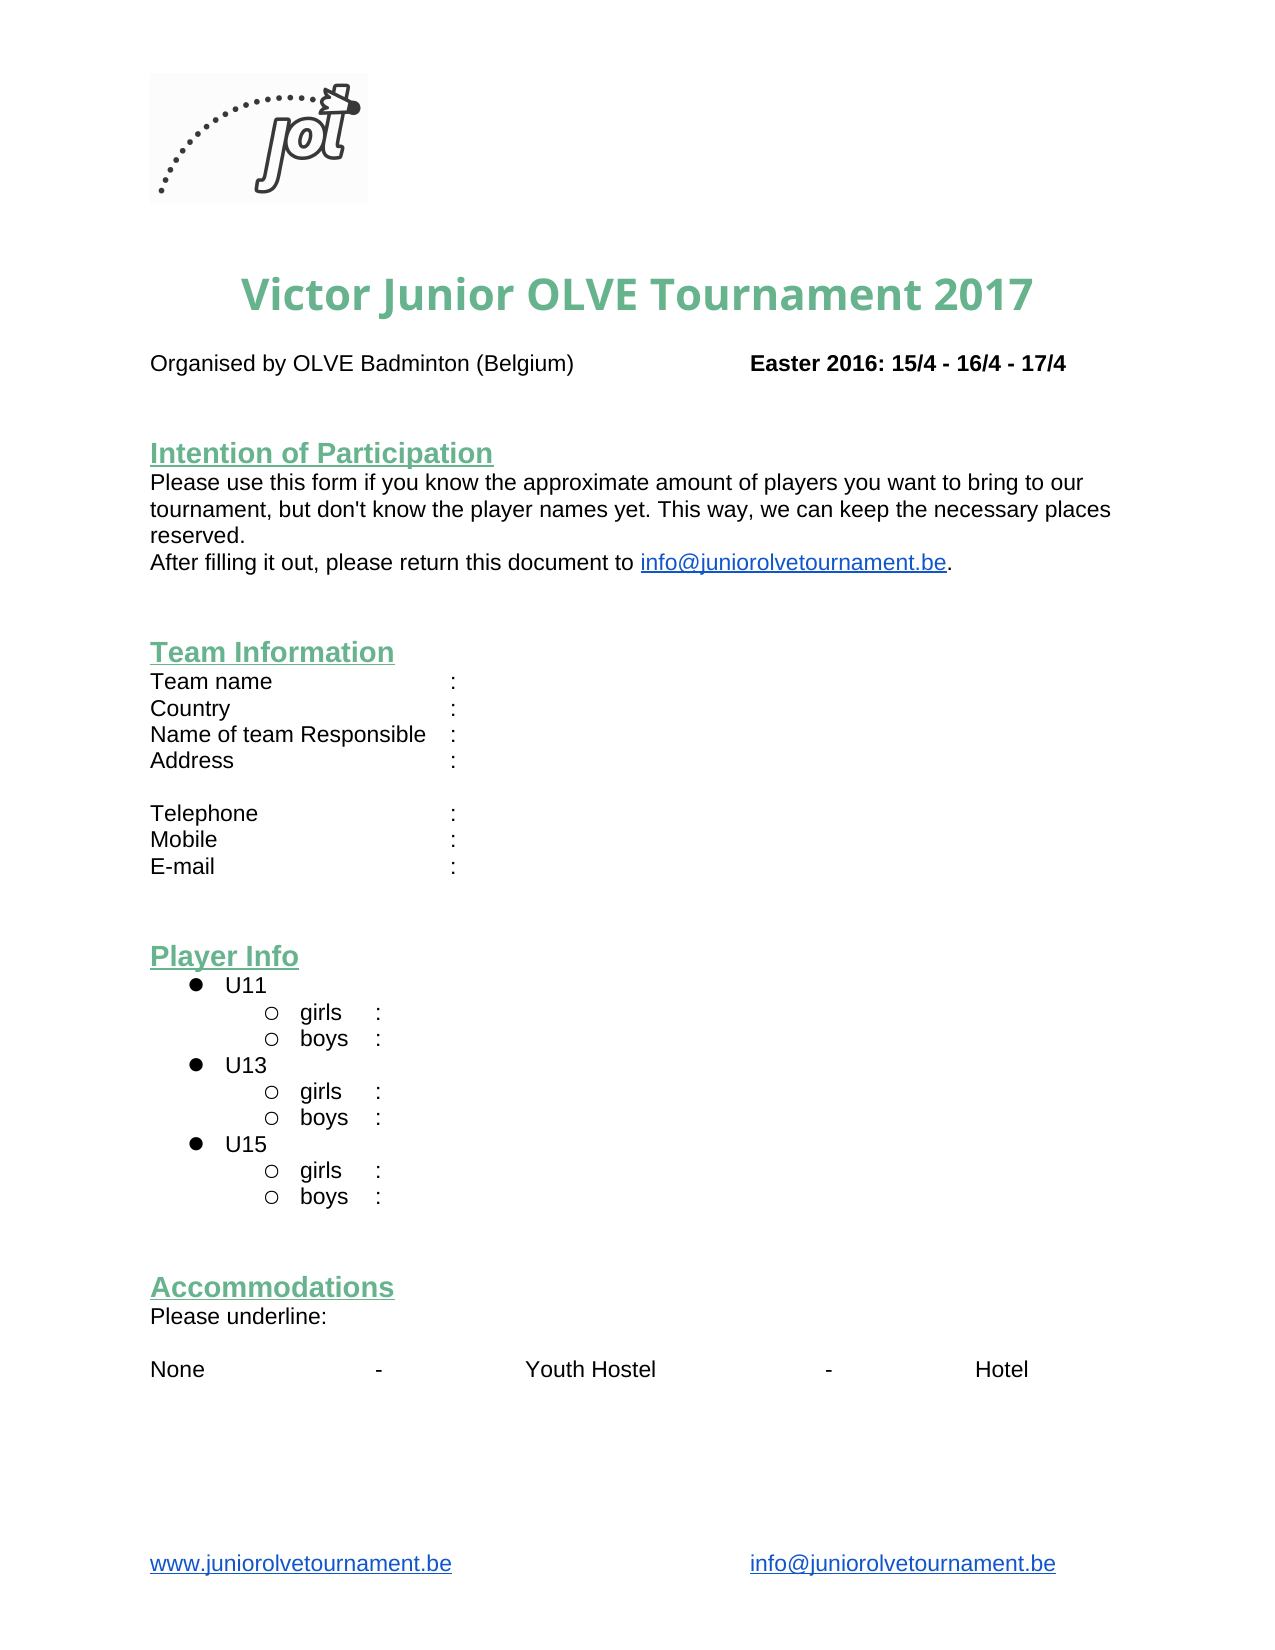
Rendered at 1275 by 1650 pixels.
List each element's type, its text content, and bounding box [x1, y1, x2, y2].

list boys : [262, 1183, 1125, 1210]
subtitle Player Info [150, 939, 1125, 972]
text None - Youth Hostel - Hotel [150, 1356, 1125, 1382]
text Name of team Responsible : [150, 721, 1125, 747]
list U13 [187, 1052, 1125, 1078]
list girls : [262, 999, 1125, 1025]
text Mobile : [150, 826, 1125, 853]
subtitle Accommodations [150, 1269, 1125, 1303]
text Address : [150, 747, 1125, 774]
text Organised by OLVE Badminton (Belgium) Easter 2016: 15/4 - 16/4 - 17/4 [150, 349, 1125, 376]
text Please underline: [150, 1303, 1125, 1329]
list girls : [262, 1078, 1125, 1104]
list U11 [187, 972, 1125, 999]
text Telephone : [150, 800, 1125, 826]
text Team name : [150, 668, 1125, 694]
text Country : [150, 694, 1125, 721]
text Please use this form if you know the approximate amount of players you want to bring to our tournament, but don't know the player names yet. This way, we can keep the necessary places reserved. [150, 469, 1125, 548]
list U15 [187, 1131, 1125, 1157]
text E-mail : [150, 853, 1125, 879]
list boys : [262, 1104, 1125, 1131]
picture [150, 73, 368, 204]
list boys : [262, 1025, 1125, 1052]
subtitle Intention of Participation [150, 436, 1125, 469]
text After filling it out, please return this document to info@juniorolvetournament.be. [150, 548, 1125, 575]
subtitle Team Information [150, 635, 1125, 668]
list girls : [262, 1157, 1125, 1183]
title Victor Junior OLVE Tournament 2017 [150, 264, 1125, 323]
